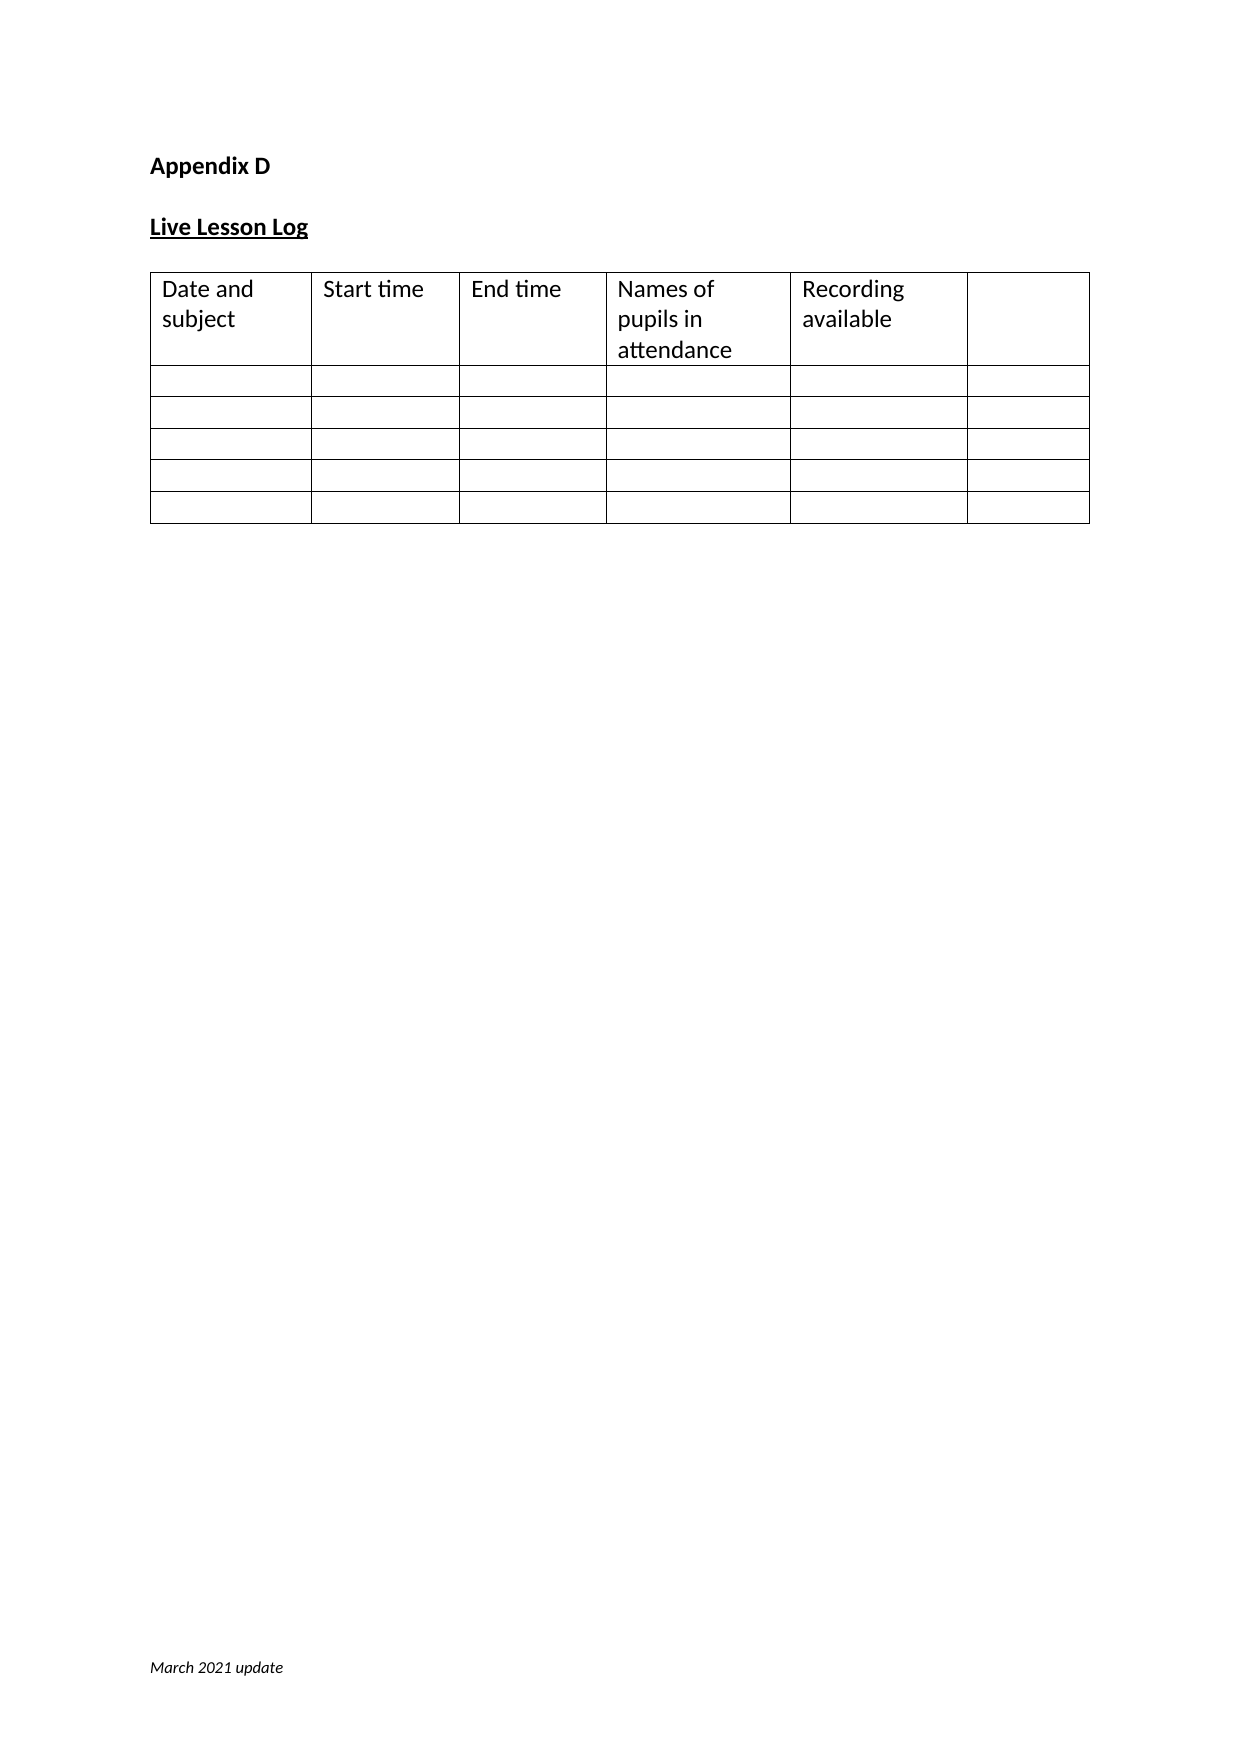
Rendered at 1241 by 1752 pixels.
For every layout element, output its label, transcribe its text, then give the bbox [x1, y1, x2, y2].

table_cell [968, 429, 1089, 459]
table_cell [607, 429, 790, 459]
table_cell [607, 397, 790, 428]
table_cell [607, 366, 790, 396]
table_cell [791, 366, 967, 396]
table_cell [460, 397, 606, 428]
table_cell [312, 366, 459, 396]
table_cell [791, 492, 967, 522]
table_cell [460, 429, 606, 459]
table_cell [607, 460, 790, 491]
table_cell [151, 460, 311, 491]
text Live Lesson Log [150, 211, 1090, 242]
table_cell [460, 492, 606, 522]
table_header Recording available [791, 273, 967, 365]
table_cell [968, 492, 1089, 522]
table_cell [151, 397, 311, 428]
table_cell [151, 429, 311, 459]
table_cell [151, 492, 311, 522]
table_header End time [460, 273, 606, 365]
table_cell [607, 492, 790, 522]
table_cell [791, 429, 967, 459]
table_cell [968, 366, 1089, 396]
table_header Date and subject [151, 273, 311, 365]
table_header Start time [312, 273, 459, 365]
table_cell [312, 460, 459, 491]
table_cell [460, 460, 606, 491]
table_cell [312, 429, 459, 459]
table_cell [460, 366, 606, 396]
table_cell [791, 397, 967, 428]
table_cell [312, 492, 459, 522]
table_header Names of pupils in attendance [607, 273, 790, 365]
table_cell [968, 460, 1089, 491]
text Appendix D [150, 150, 1090, 181]
table_cell [791, 460, 967, 491]
table_cell [312, 397, 459, 428]
table_header [968, 273, 1089, 365]
table_cell [151, 366, 311, 396]
table_cell [968, 397, 1089, 428]
